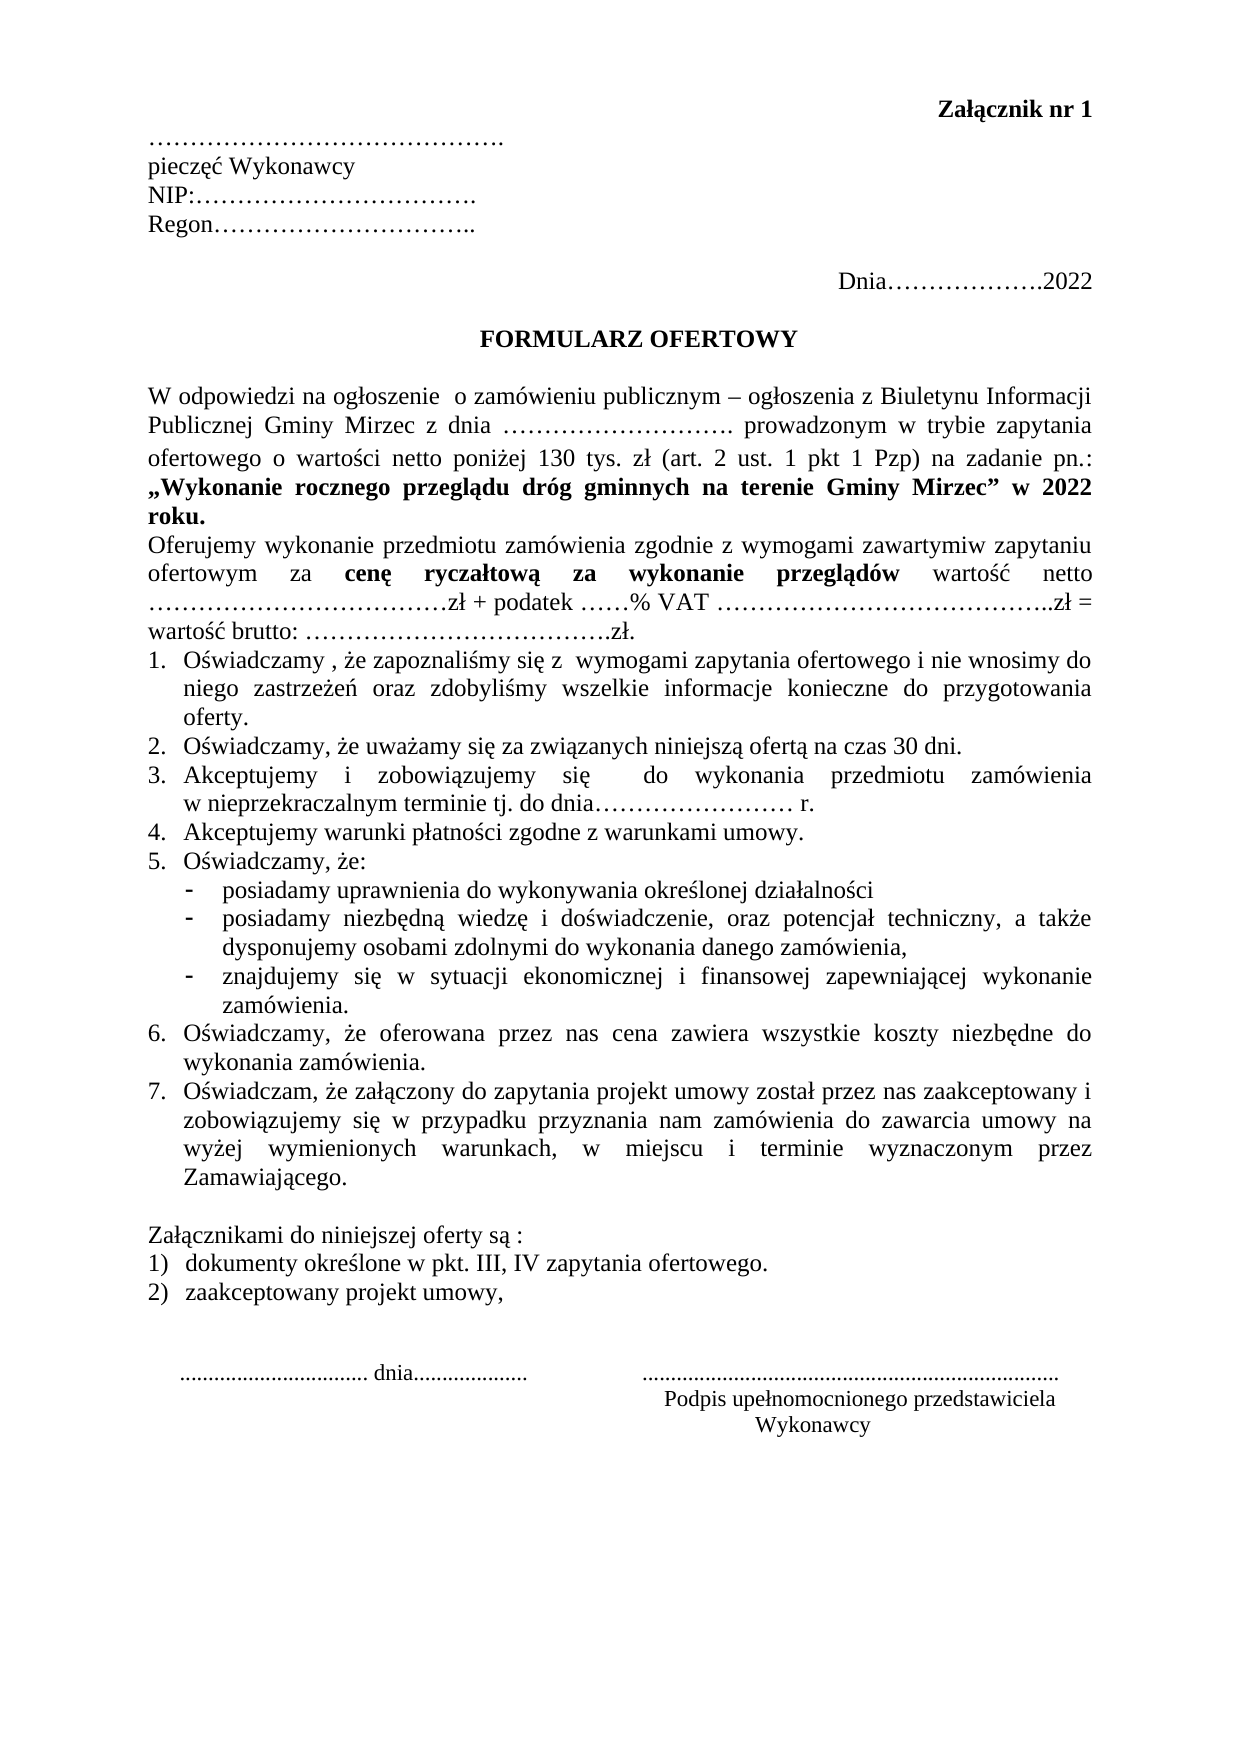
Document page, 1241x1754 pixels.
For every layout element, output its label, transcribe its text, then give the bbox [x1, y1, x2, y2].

list dokumenty określone w pkt. III, IV zapytania ofertowego. [148, 1248, 1093, 1277]
text Załącznikami do niniejszej oferty są : [148, 1220, 1093, 1248]
list posiadamy niezbędną wiedzę i doświadczenie, oraz potencjał techniczny, a także dysponujemy osobami zdolnymi do wykonania danego zamówienia, [185, 903, 1093, 961]
list posiadamy uprawnienia do wykonywania określonej działalności [185, 875, 1093, 903]
list Oświadczam, że załączony do zapytania projekt umowy został przez nas zaakceptowany i zobowiązujemy się w przypadku przyznania nam zamówienia do zawarcia umowy na wyżej wymienionych warunkach, w miejscu i terminie wyznaczonym przez Zamawiającego. [148, 1076, 1093, 1191]
text Oferujemy wykonanie przedmiotu zamówienia zgodnie z wymogami zawartymiw zapytaniu ofertowym za cenę ryczałtową za wykonanie przeglądów wartość netto ………………………………zł + podatek ……% VAT …………………………………..zł = wartość brutto: ……………………………….zł. [148, 530, 1093, 645]
text NIP:……………………………. [148, 180, 1093, 209]
list Akceptujemy i zobowiązujemy się do wykonania przedmiotu zamówienia w nieprzekraczalnym terminie tj. do dnia…………………… r. [148, 760, 1093, 817]
text Dnia……………….2022 [148, 266, 1093, 295]
text Załącznik nr 1 [148, 94, 1093, 122]
list Oświadczamy, że oferowana przez nas cena zawiera wszystkie koszty niezbędne do wykonania zamówienia. [148, 1018, 1093, 1076]
text Regon………………………….. [148, 209, 1093, 237]
text pieczęć Wykonawcy [148, 151, 1093, 180]
list znajdujemy się w sytuacji ekonomicznej i finansowej zapewniającej wykonanie zamówienia. [185, 961, 1093, 1018]
list Oświadczamy, że: [148, 846, 1093, 875]
text Podpis upełnomocnionego przedstawiciela Wykonawcy [664, 1385, 1093, 1438]
text ……………………………………. [148, 122, 1093, 151]
text FORMULARZ OFERTOWY [185, 324, 1093, 352]
list Akceptujemy warunki płatności zgodne z warunkami umowy. [148, 817, 1093, 846]
list Oświadczamy , że zapoznaliśmy się z wymogami zapytania ofertowego i nie wnosimy do niego zastrzeżeń oraz zdobyliśmy wszelkie informacje konieczne do przygotowania oferty. [148, 645, 1093, 731]
text ................................. dnia.................... ......................................................................... [148, 1359, 1093, 1385]
list zaakceptowany projekt umowy, [148, 1277, 1093, 1306]
text W odpowiedzi na ogłoszenie o zamówieniu publicznym – ogłoszenia z Biuletynu Informacji Publicznej Gminy Mirzec z dnia ………………………. prowadzonym w trybie zapytania ofertowego o wartości netto poniżej 130 tys. zł (art. 2 ust. 1 pkt 1 Pzp) na zadanie pn.: „Wykonanie rocznego przeglądu dróg gminnych na terenie Gminy Mirzec” w 2022 roku. [148, 381, 1093, 530]
list Oświadczamy, że uważamy się za związanych niniejszą ofertą na czas 30 dni. [148, 731, 1093, 760]
